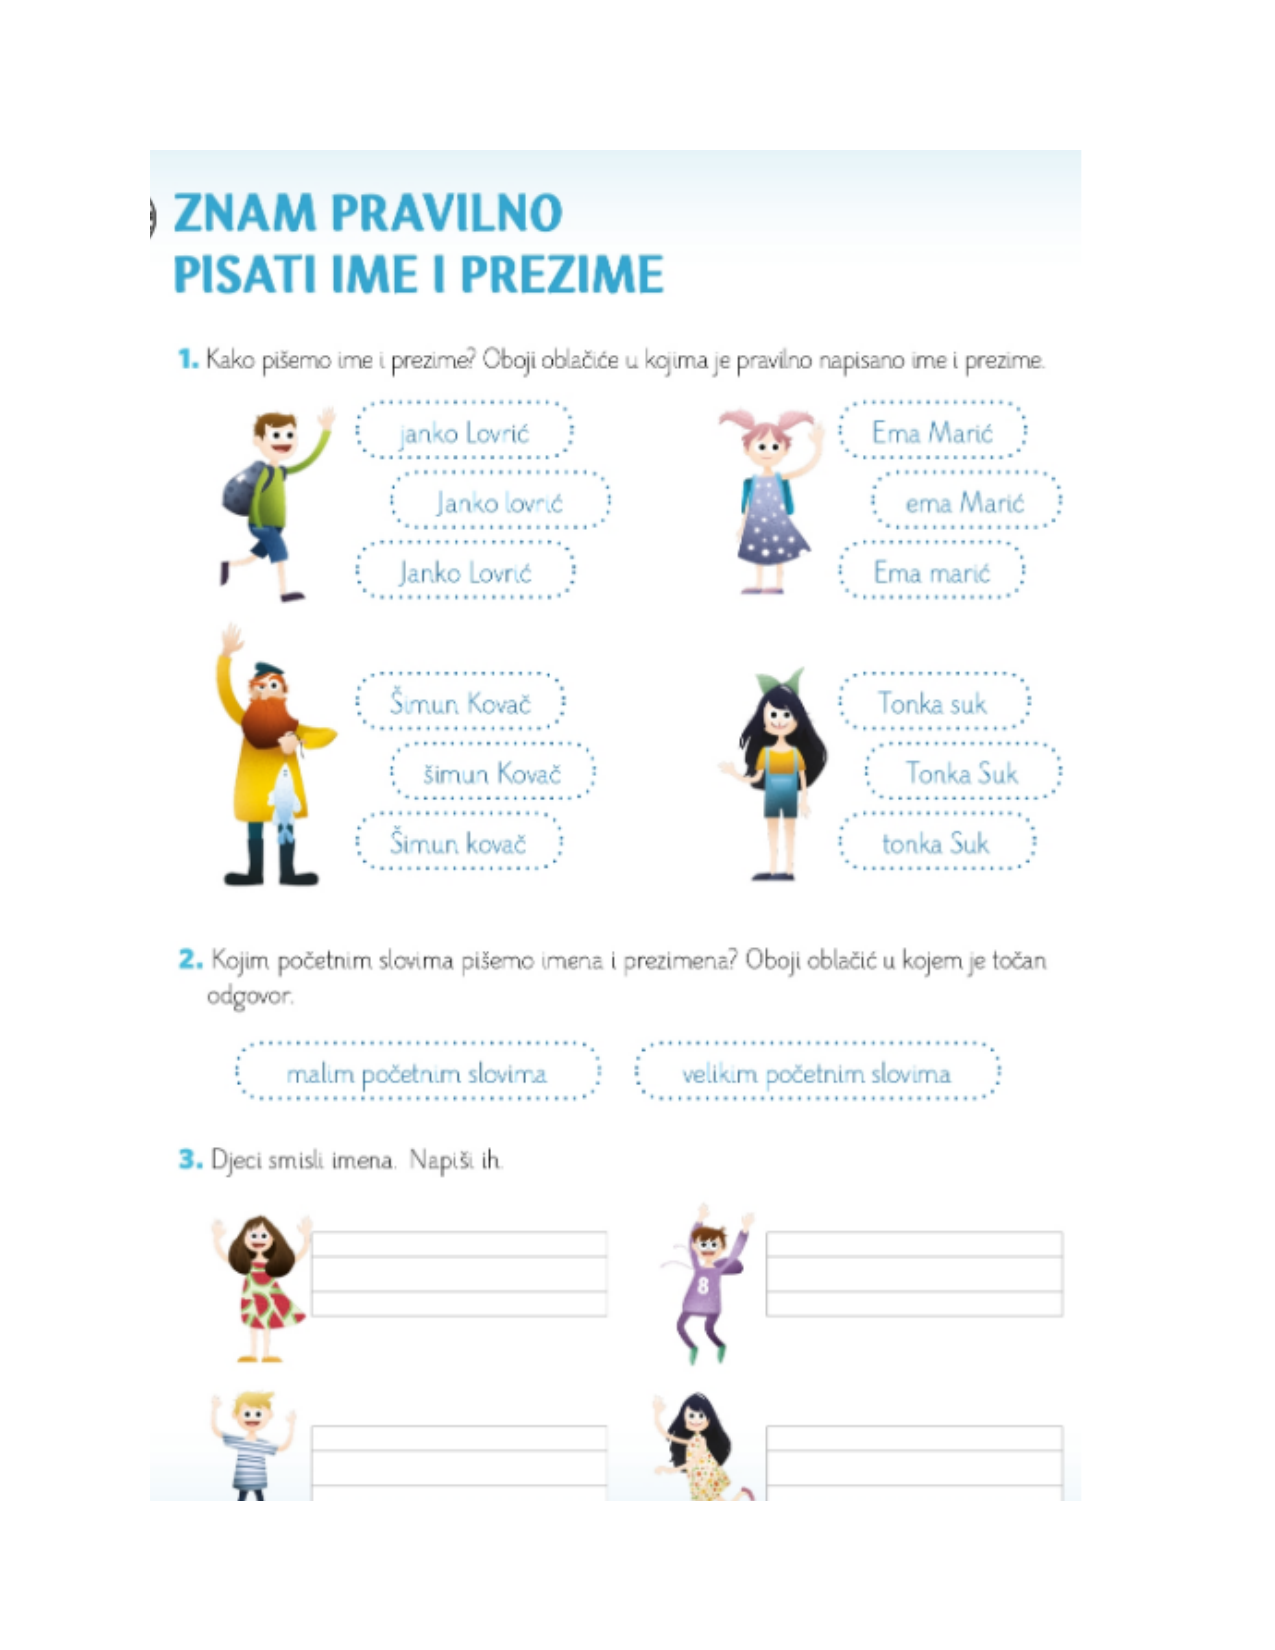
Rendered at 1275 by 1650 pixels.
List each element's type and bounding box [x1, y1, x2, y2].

picture [150, 150, 1082, 1501]
